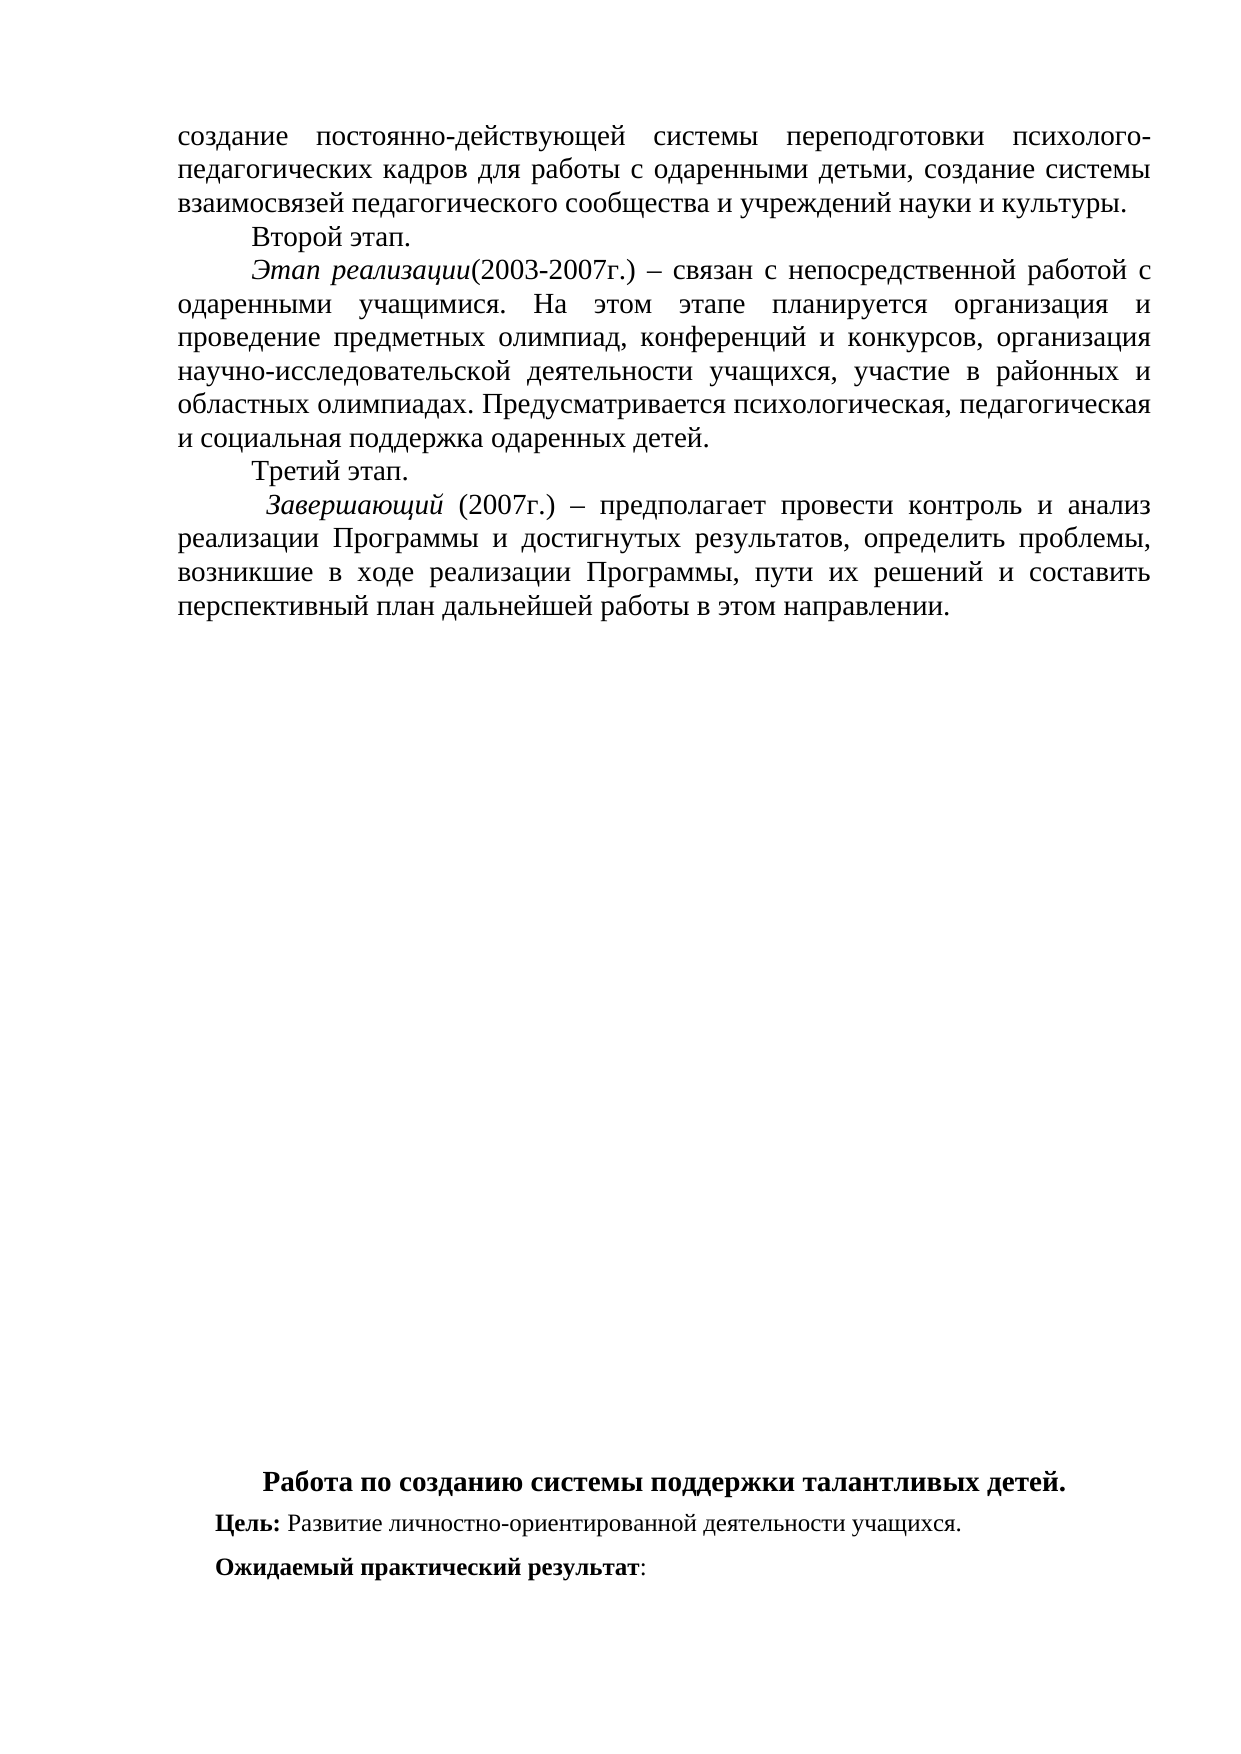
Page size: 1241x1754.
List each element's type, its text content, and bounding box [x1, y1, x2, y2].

text Второй этап. [177, 219, 1152, 252]
text Работа по созданию системы поддержки талантливых детей. [177, 1464, 1152, 1498]
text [177, 118, 1152, 219]
text Цель: Развитие личностно-ориентированной деятельности учащихся. [215, 1508, 1152, 1537]
text Этап реализации(2003-2007г.) – связан с непосредственной работой с одаренными учащимися. На этом этапе планируется организация и проведение предметных олимпиад, конференций и конкурсов, организация научно-исследовательской деятельности учащихся, участие в районных и областных олимпиадах. Предусматривается психологическая, педагогическая и социальная поддержка одаренных детей. [177, 252, 1152, 453]
text Третий этап. [177, 453, 1152, 487]
text Ожидаемый практический результат: [215, 1552, 1152, 1581]
text Завершающий (2007г.) – предполагает провести контроль и анализ реализации Программы и достигнутых результатов, определить проблемы, возникшие в ходе реализации Программы, пути их решений и составить перспективный план дальнейшей работы в этом направлении. [177, 487, 1152, 621]
